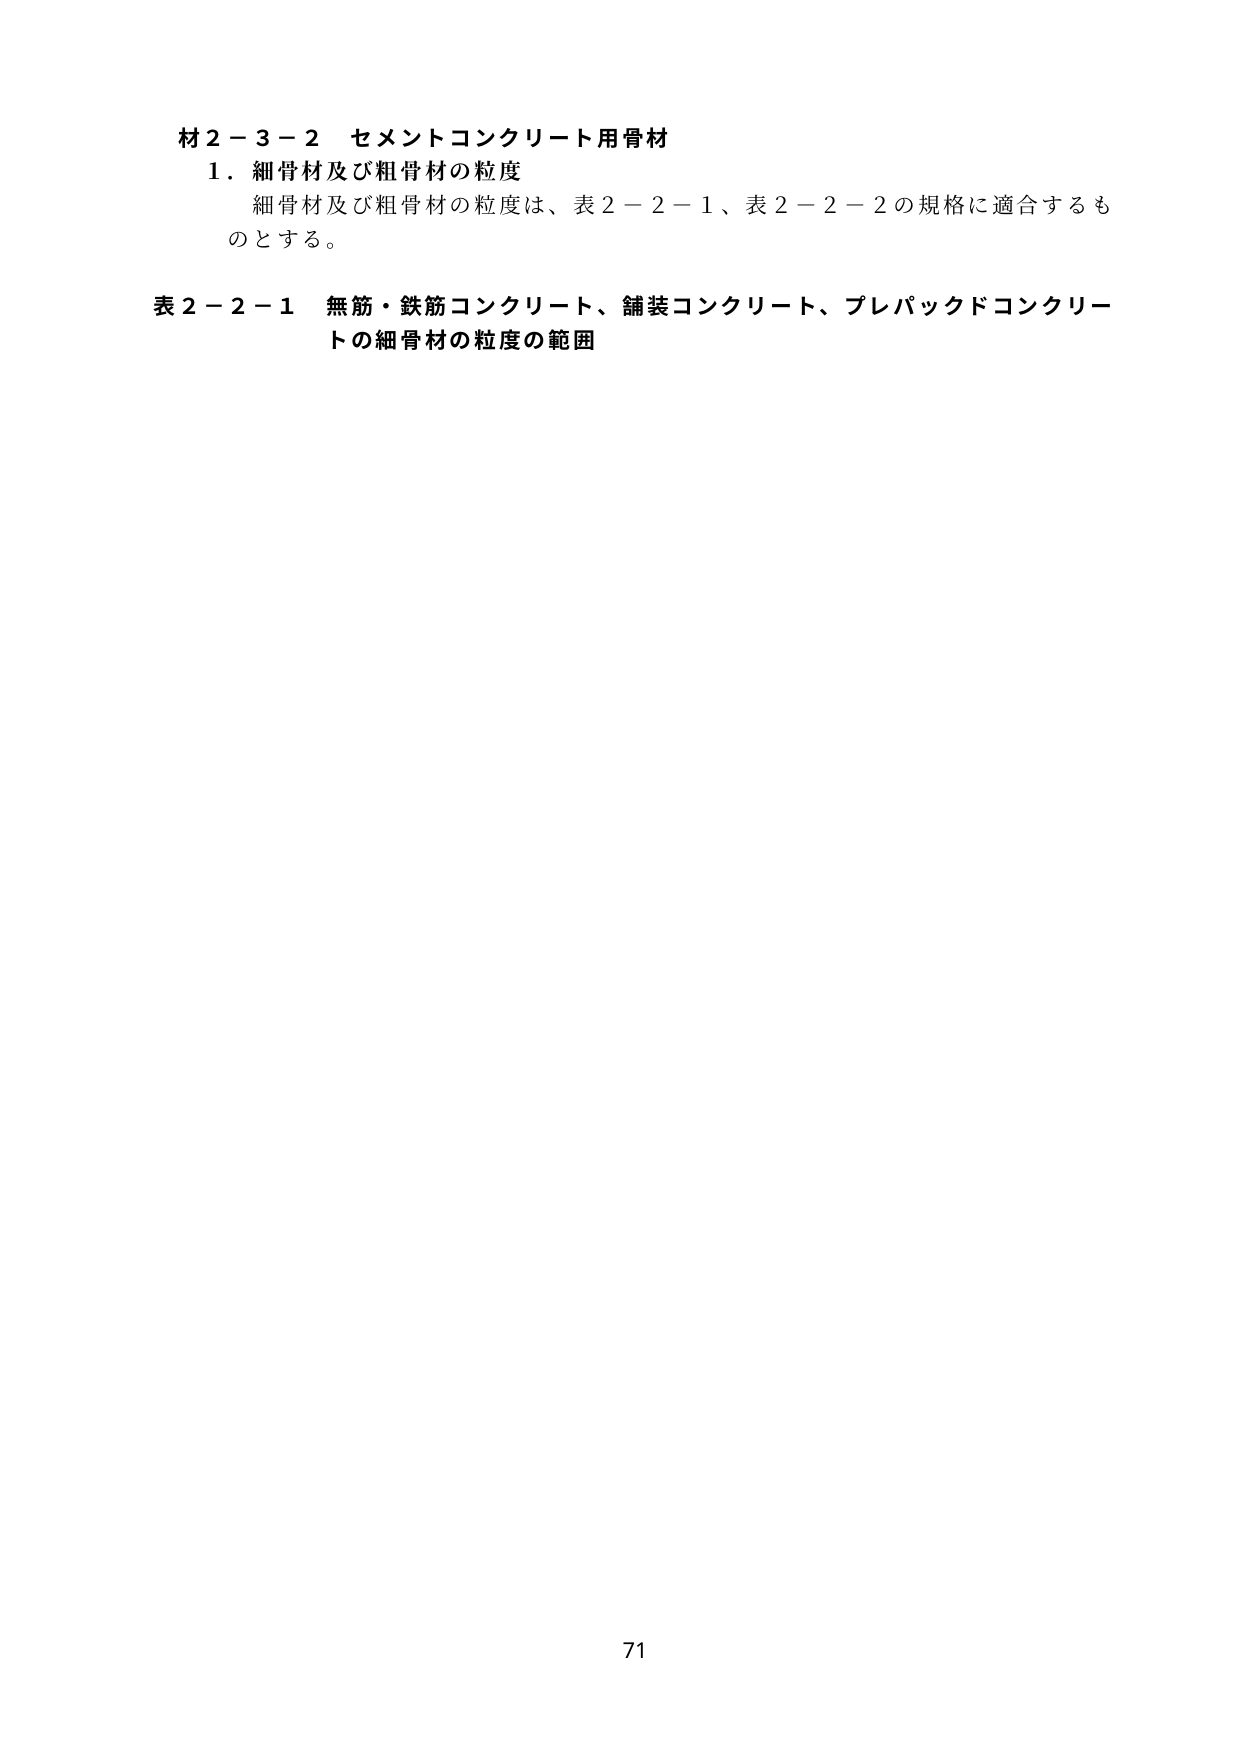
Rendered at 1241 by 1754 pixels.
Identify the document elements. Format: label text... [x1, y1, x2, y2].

text 材２－３－２ セメントコンクリート用骨材 [175, 120, 1116, 153]
text 表２－２－１ 無筋・鉄筋コンクリート、舗装コンクリート、プレパックドコンクリートの細骨材の粒度の範囲 [153, 288, 1116, 355]
text １．細骨材及び粗骨材の粒度 [197, 153, 1116, 187]
text 細骨材及び粗骨材の粒度は、表２－２－１、表２－２－２の規格に適合するものとする。 [218, 187, 1116, 254]
